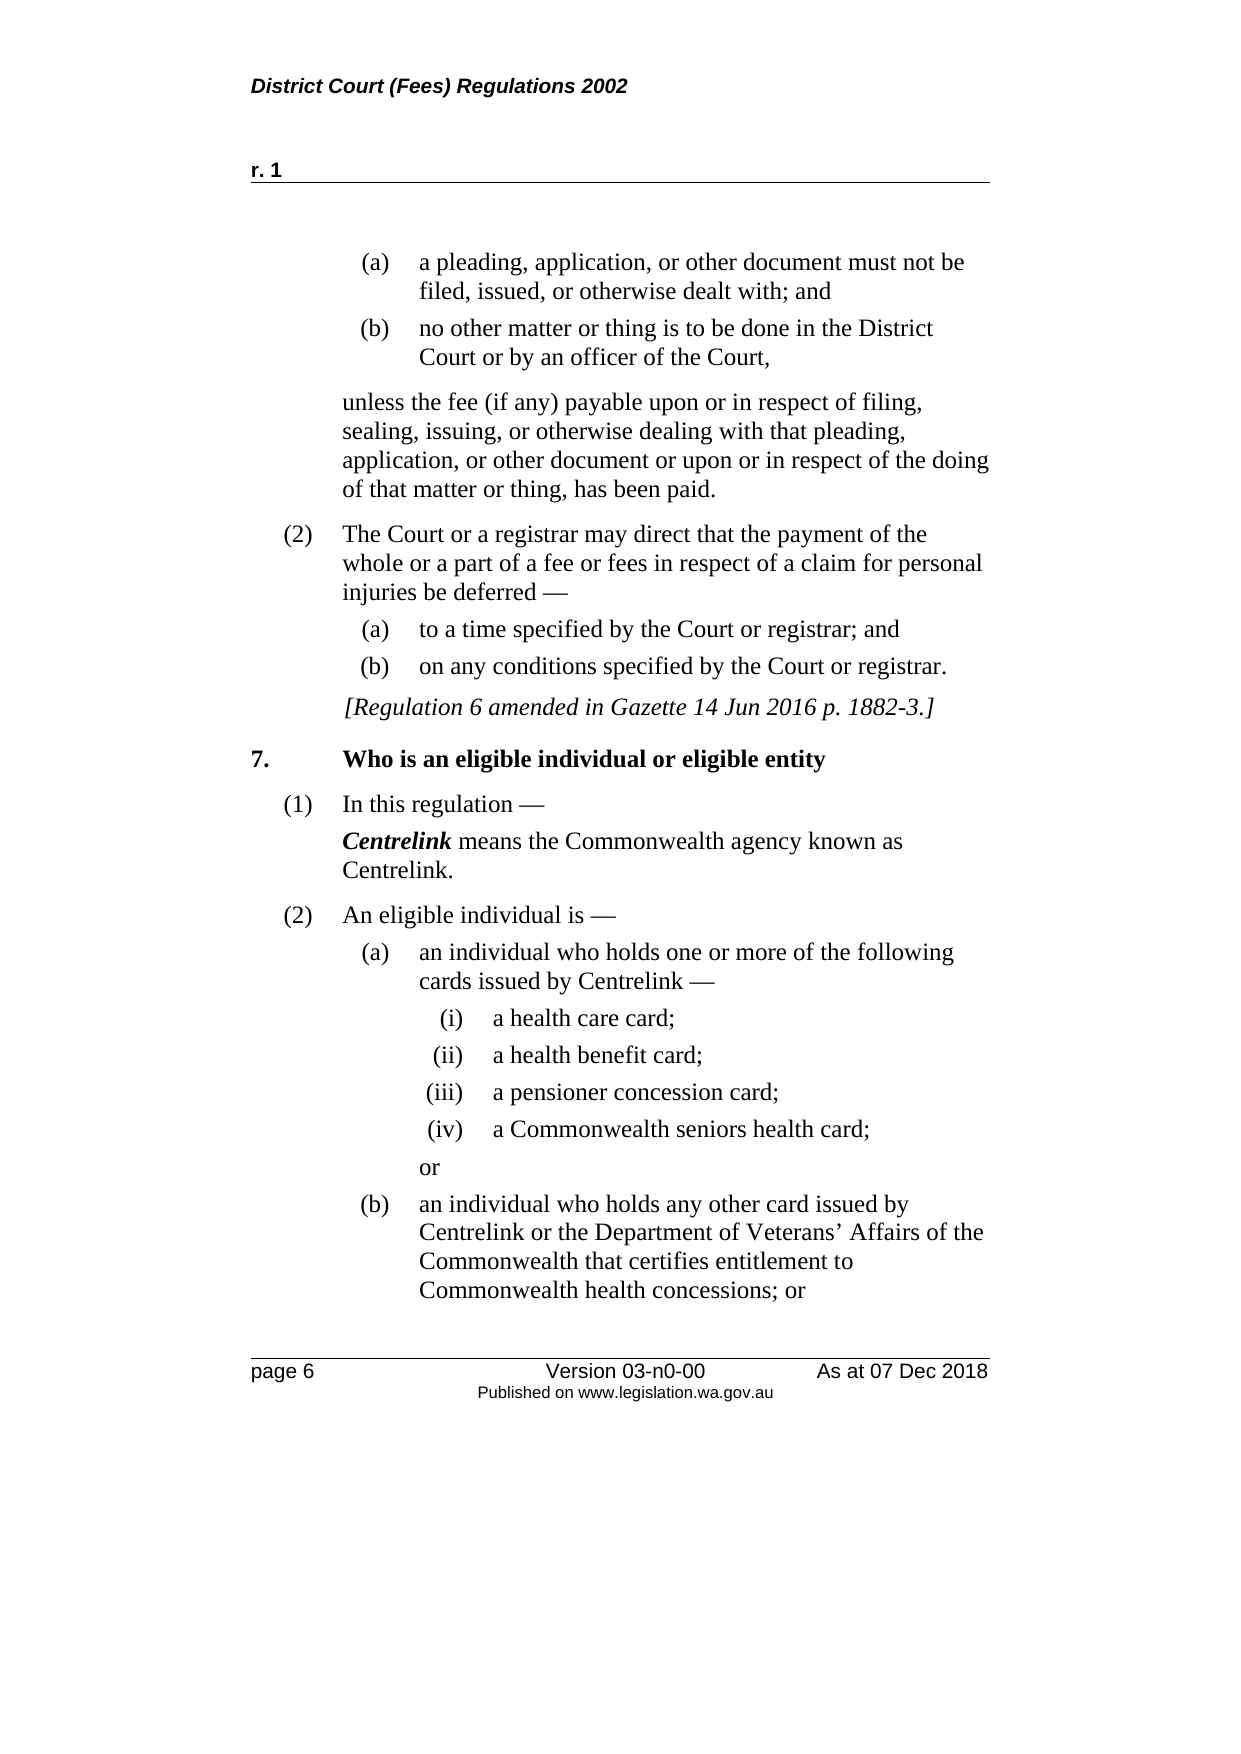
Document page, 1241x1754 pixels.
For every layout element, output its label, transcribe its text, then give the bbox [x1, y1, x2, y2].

text unless the fee (if any) payable upon or in respect of filing, sealing, issuing, or otherwise dealing with that pleading, application, or other document or upon or in respect of the doing of that matter or thing, has been paid. [251, 387, 990, 502]
text or [251, 1152, 990, 1180]
text (1) In this regulation — [251, 789, 990, 818]
text (2) The Court or a registrar may direct that the payment of the whole or a part of a fee or fees in respect of a claim for personal injuries be deferred — [251, 519, 990, 605]
text (a) to a time specified by the Court or registrar; and [251, 614, 990, 642]
text (b) on any conditions specified by the Court or registrar. [251, 651, 990, 679]
text (b) an individual who holds any other card issued by Centrelink or the Department of Veterans’ Affairs of the Commonwealth that certifies entitlement to Commonwealth health concessions; or [251, 1189, 990, 1304]
text (iii) a pensioner concession card; [251, 1077, 990, 1106]
text Centrelink means the Commonwealth agency known as Centrelink. [251, 826, 990, 884]
text (a) an individual who holds one or more of the following cards issued by Centrelink — [251, 937, 990, 995]
text [Regulation 6 amended in Gazette 14 Jun 2016 p. 1882-3.] [251, 692, 990, 721]
text (ii) a health benefit card; [251, 1040, 990, 1069]
text (b) no other matter or thing is to be done in the District Court or by an officer of the Court, [251, 313, 990, 371]
text (i) a health care card; [251, 1003, 990, 1032]
text (iv) a Commonwealth seniors health card; [251, 1114, 990, 1143]
subtitle 7. Who is an eligible individual or eligible entity [251, 744, 990, 772]
text (a) a pleading, application, or other document must not be filed, issued, or otherwise dealt with; and [251, 247, 990, 305]
text (2) An eligible individual is — [251, 900, 990, 929]
